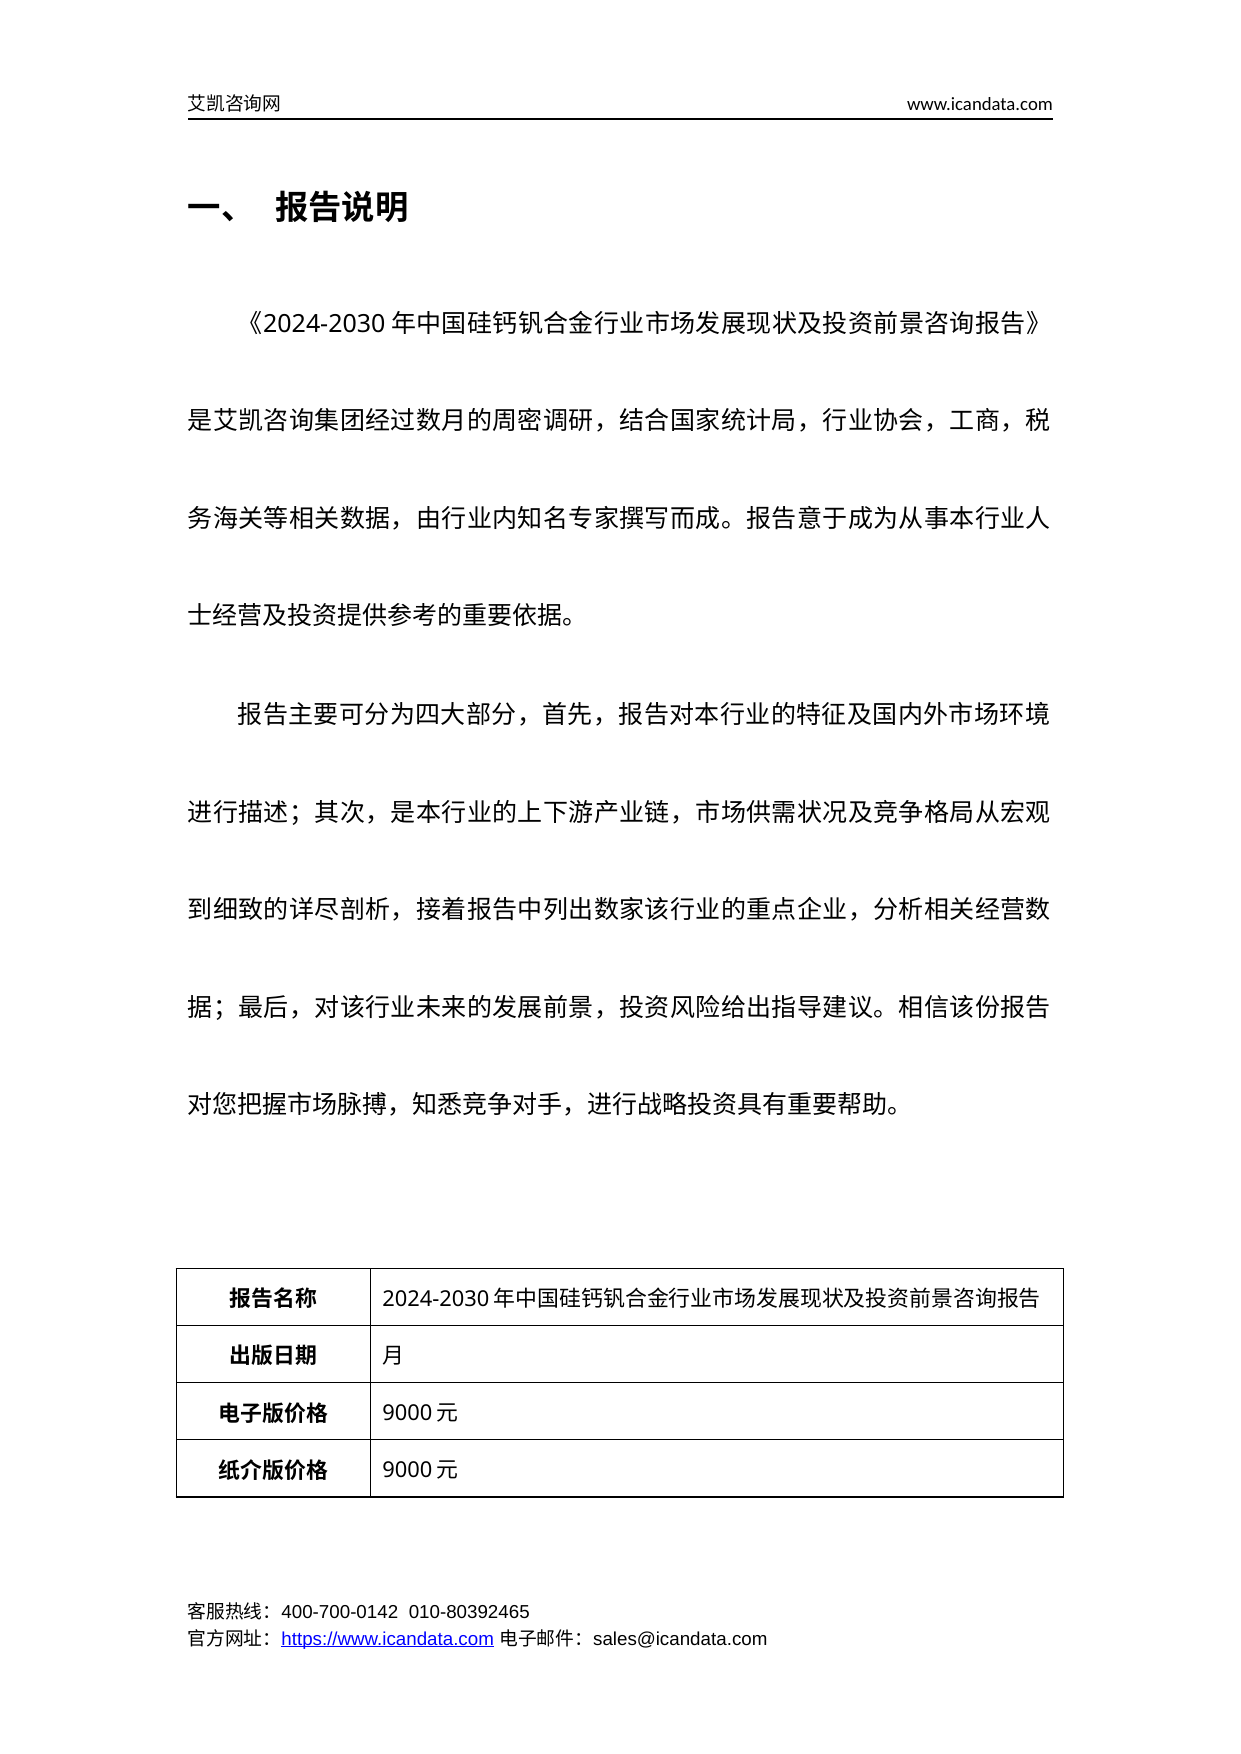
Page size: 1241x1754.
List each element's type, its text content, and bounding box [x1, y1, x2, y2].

table_cell 月 [371, 1326, 1063, 1382]
table_cell 纸介版价格 [177, 1440, 370, 1496]
text 报告主要可分为四大部分，首先，报告对本行业的特征及国内外市场环境进行描述；其次，是本行业的上下游产业链，市场供需状况及竞争格局从宏观到细致的详尽剖析，接着报告中列出数家该行业的重点企业，分析相关经营数据；最后，对该行业未来的发展前景，投资风险给出指导建议。相信该份报告对您把握市场脉搏，知悉竞争对手，进行战略投资具有重要帮助。 [187, 681, 1053, 1136]
table_cell 9000元 [371, 1440, 1063, 1496]
text 《2024-2030年中国硅钙钒合金行业市场发展现状及投资前景咨询报告》是艾凯咨询集团经过数月的周密调研，结合国家统计局，行业协会，工商，税务海关等相关数据，由行业内知名专家撰写而成。报告意于成为从事本行业人士经营及投资提供参考的重要依据。 [187, 289, 1053, 646]
subtitle 报告说明 [187, 172, 1053, 237]
table_cell 电子版价格 [177, 1383, 370, 1439]
table_cell 9000元 [371, 1383, 1063, 1439]
table_header 报告名称 [177, 1269, 370, 1325]
table_cell 出版日期 [177, 1326, 370, 1382]
table_header 2024-2030年中国硅钙钒合金行业市场发展现状及投资前景咨询报告 [371, 1269, 1063, 1325]
